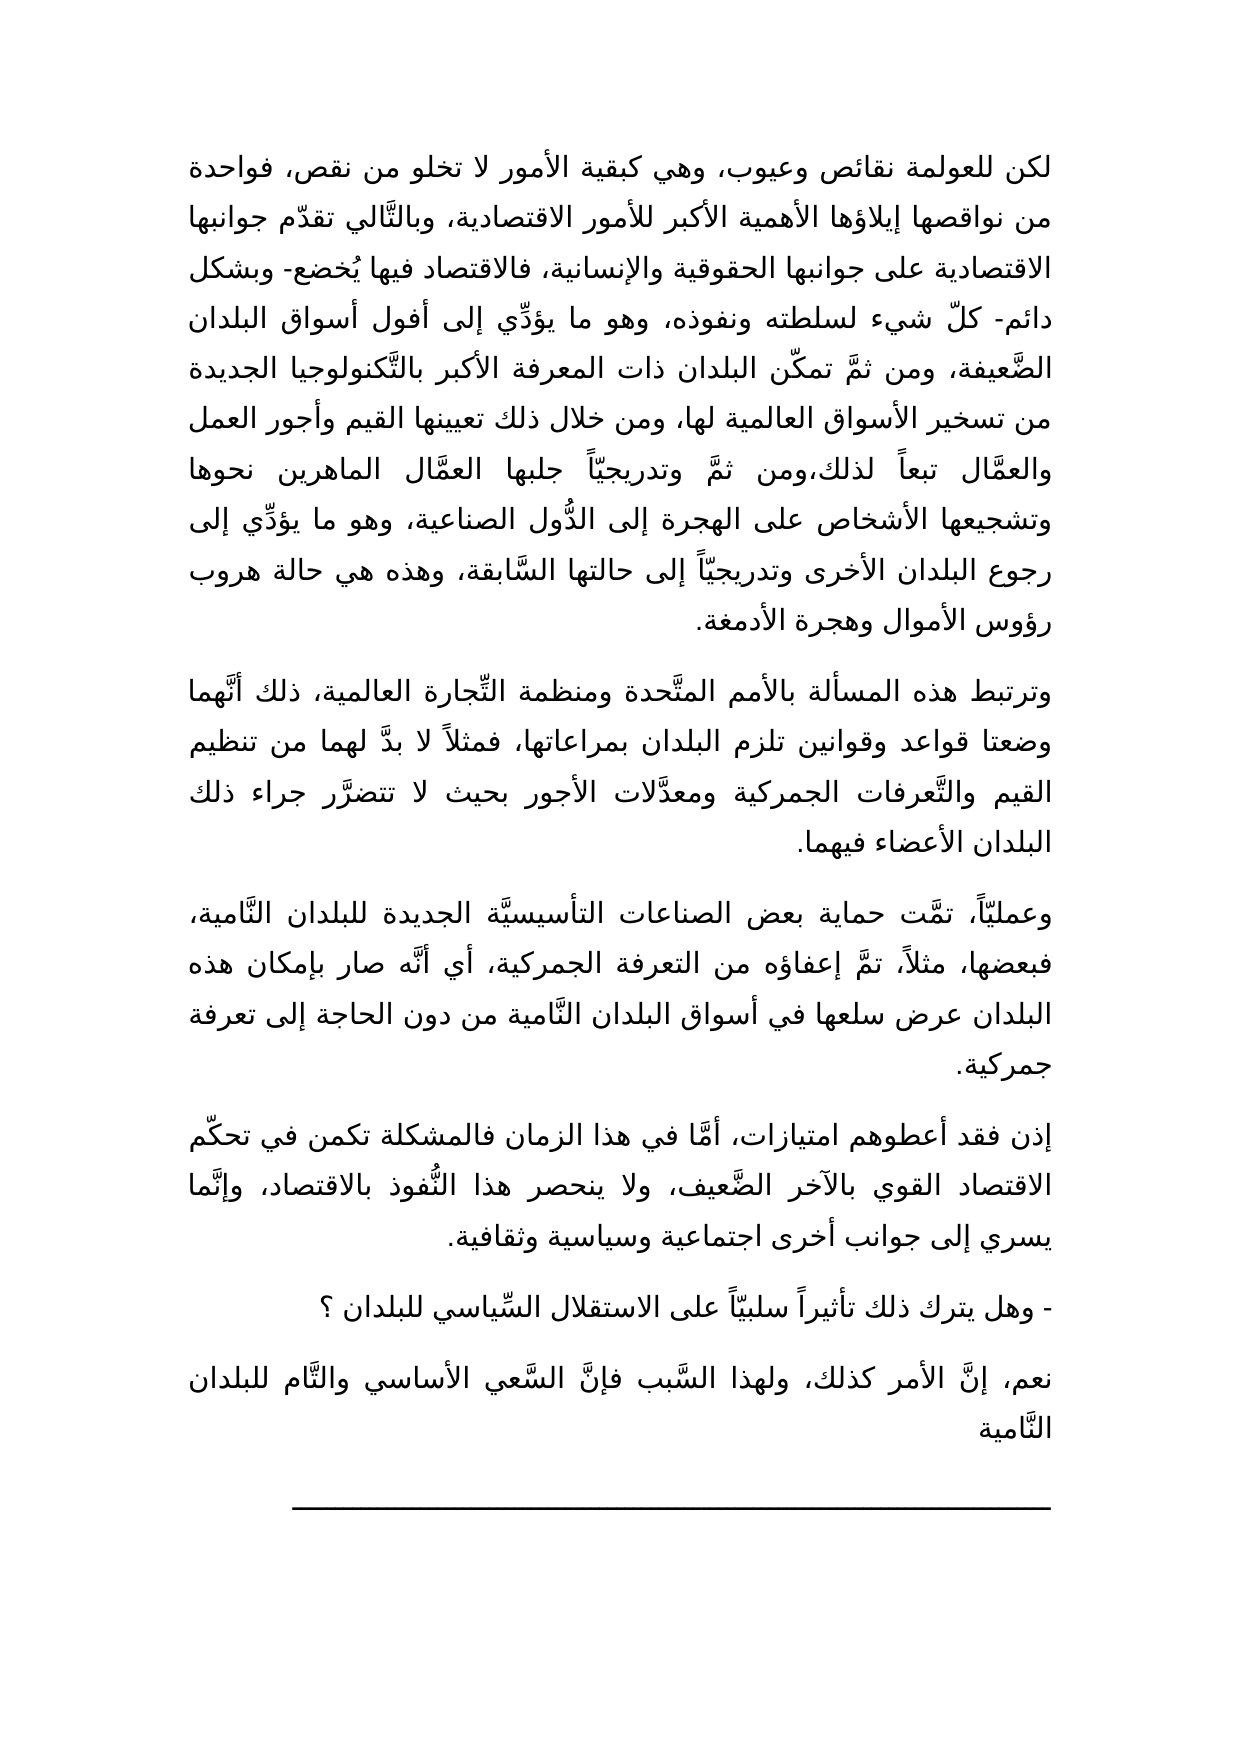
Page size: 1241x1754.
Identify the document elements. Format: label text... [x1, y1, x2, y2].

text وعمليّاً، تمَّت حماية بعض الصناعات التأسيسيَّة الجديدة للبلدان النَّامية، فبعضها، مثلاً، تمَّ إعفاؤه من التعرفة الجمركية، أي أنَّه صار بإمكان هذه البلدان عرض سلعها في أسواق البلدان النَّامية من دون الحاجة إلى تعرفة جمركية. [187, 896, 1053, 1081]
text نعم، إنَّ الأمر كذلك، ولهذا السَّبب فإنَّ السَّعي الأساسي والتَّام للبلدان النَّامية [187, 1361, 1053, 1445]
text - وهل يترك ذلك تأثيراً سلبيّاً على الاستقلال السِّياسي للبلدان ؟ [187, 1290, 1053, 1323]
text لكن للعولمة نقائص وعيوب، وهي كبقية الأمور لا تخلو من نقص، فواحدة من نواقصها إيلاؤها الأهمية الأكبر للأمور الاقتصادية، وبالتَّالي تقدّم جوانبها الاقتصادية على جوانبها الحقوقية والإنسانية، فالاقتصاد فيها يُخضع- وبشكل دائم- كلّ شيء لسلطته ونفوذه، وهو ما يؤدِّي إلى أفول أسواق البلدان الضَّعيفة، ومن ثمَّ تمكّن البلدان ذات المعرفة الأكبر بالتَّكنولوجيا الجديدة من تسخير الأسواق العالمية لها، ومن خلال ذلك تعيينها القيم وأجور العمل والعمَّال تبعاً لذلك،ومن ثمَّ وتدريجيّاً جلبها العمَّال الماهرين نحوها وتشجيعها الأشخاص على الهجرة إلى الدُّول الصناعية، وهو ما يؤدِّي إلى رجوع البلدان الأخرى وتدريجيّاً إلى حالتها السَّابقة، وهذه هي حالة هروب رؤوس الأموال وهجرة الأدمغة. [187, 150, 1053, 636]
text ـــــــــــــــــــــــــــــــــــــــــــــــــــــــــــــــــــــــــــــــــــــــــ [187, 1482, 1053, 1516]
text إذن فقد أعطوهم امتيازات، أمَّا في هذا الزمان فالمشكلة تكمن في تحكّم الاقتصاد القوي بالآخر الضَّعيف، ولا ينحصر هذا النُّفوذ بالاقتصاد، وإنَّما يسري إلى جوانب أخرى اجتماعية وسياسية وثقافية. [187, 1118, 1053, 1252]
text وترتبط هذه المسألة بالأمم المتَّحدة ومنظمة التِّجارة العالمية، ذلك أنَّهما وضعتا قواعد وقوانين تلزم البلدان بمراعاتها، فمثلاً لا بدَّ لهما من تنظيم القيم والتَّعرفات الجمركية ومعدَّلات الأجور بحيث لا تتضرَّر جراء ذلك البلدان الأعضاء فيهما. [187, 674, 1053, 858]
